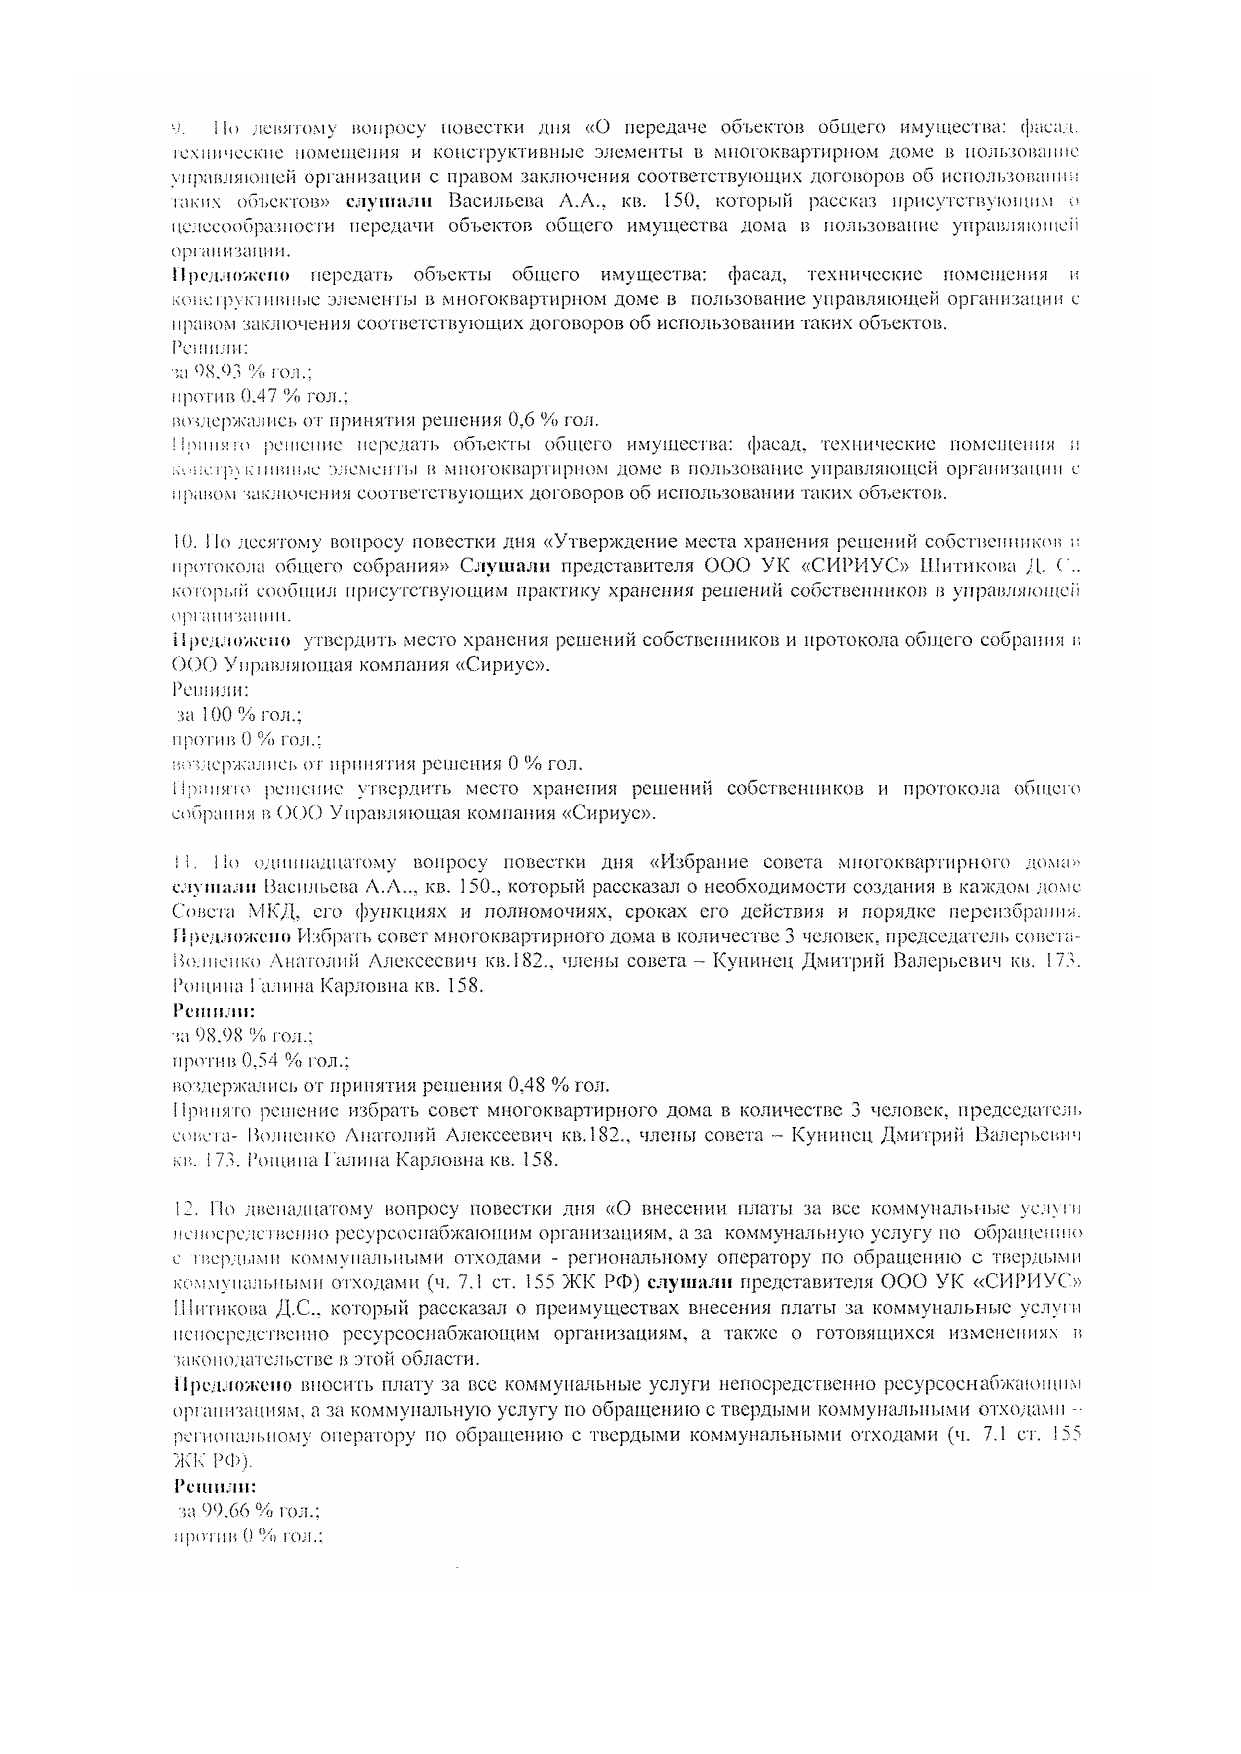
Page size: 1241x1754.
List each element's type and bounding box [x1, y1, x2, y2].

picture [73, 73, 1151, 1593]
